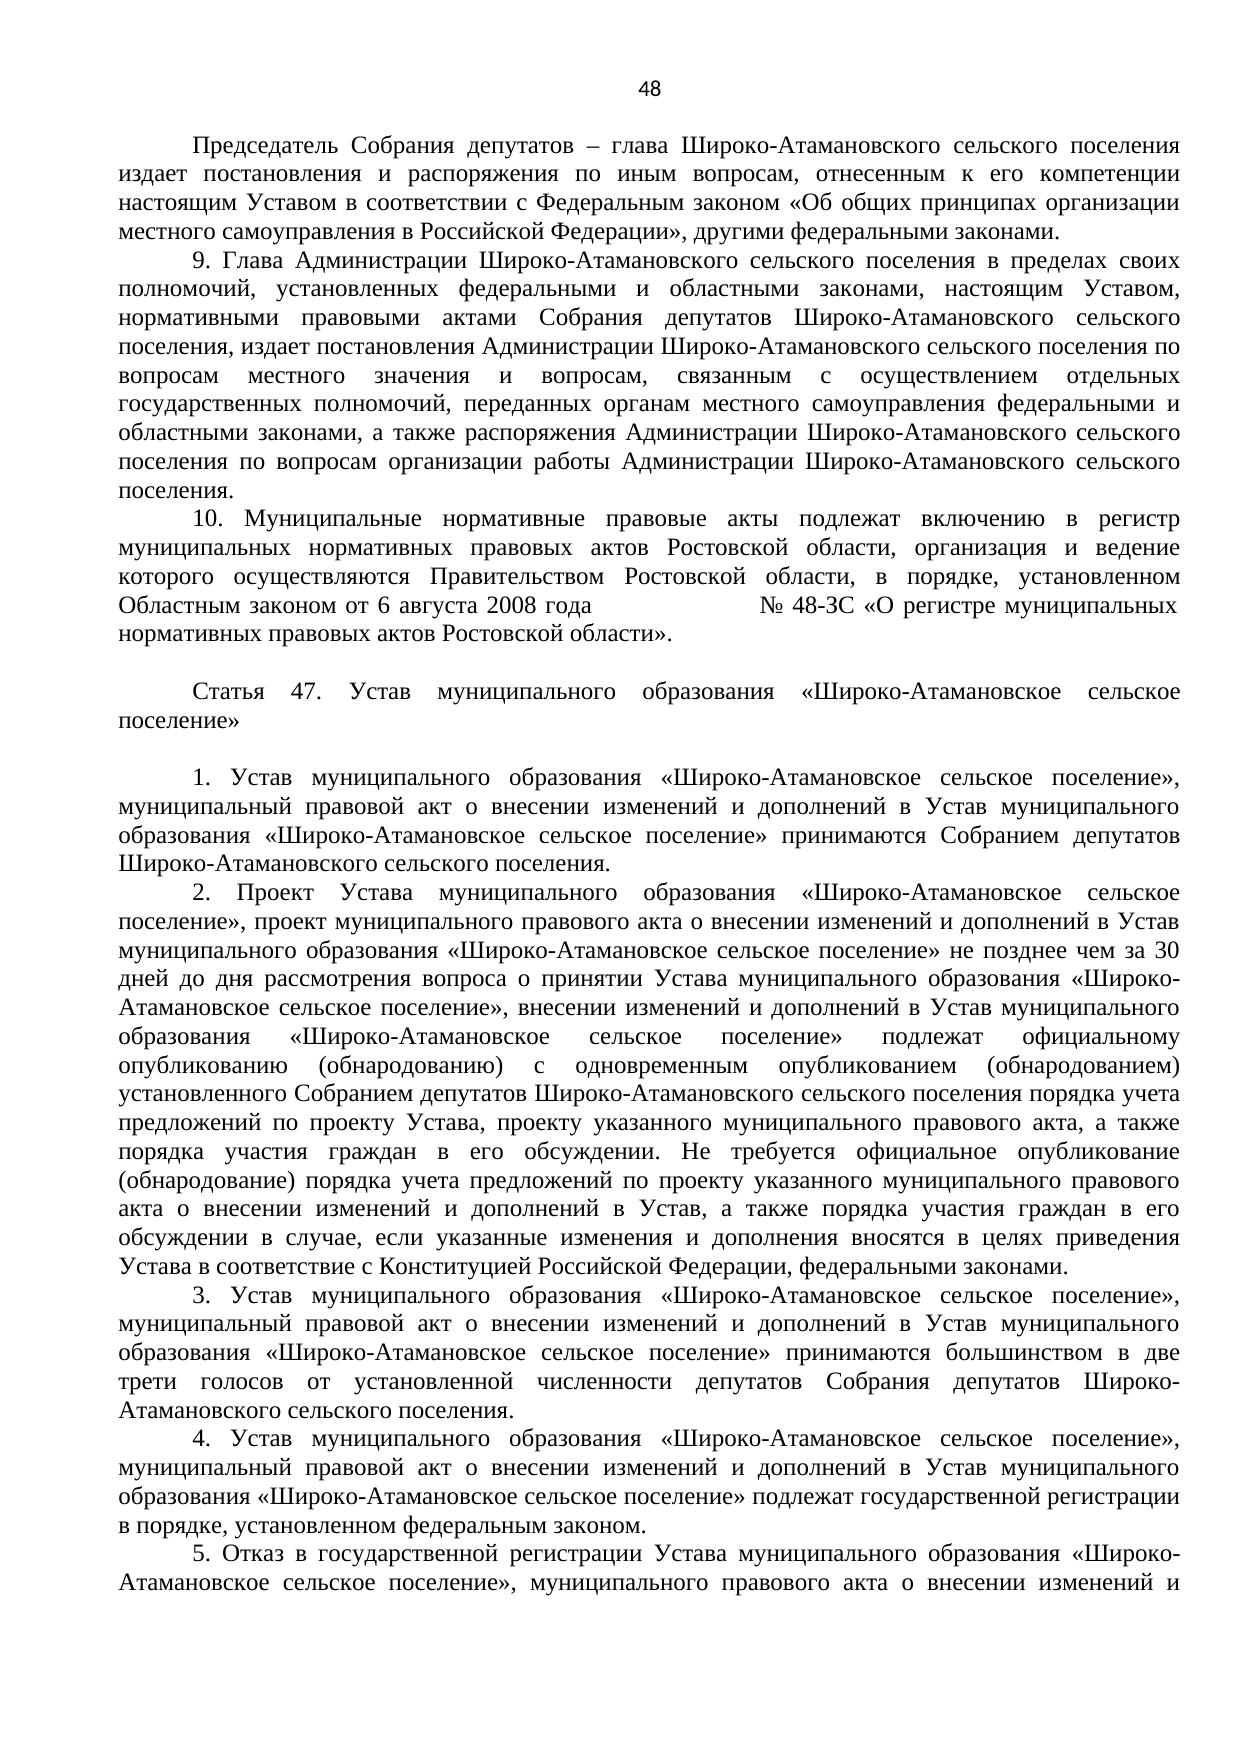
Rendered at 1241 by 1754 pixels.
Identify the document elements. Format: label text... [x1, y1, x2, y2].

text 1. Устав муниципального образования «Широко-Атамановское сельское поселение», муниципальный правовой акт о внесении изменений и дополнений в Устав муниципального образования «Широко-Атамановское сельское поселение» принимаются Собранием депутатов Широко-Атамановского сельского поселения. [118, 762, 1181, 877]
text 4. Устав муниципального образования «Широко-Атамановское сельское поселение», муниципальный правовой акт о внесении изменений и дополнений в Устав муниципального образования «Широко-Атамановское сельское поселение» подлежат государственной регистрации в порядке, установленном федеральным законом. [118, 1423, 1181, 1538]
text 2. Проект Устава муниципального образования «Широко-Атамановское сельское поселение», проект муниципального правового акта о внесении изменений и дополнений в Устав муниципального образования «Широко-Атамановское сельское поселение» не позднее чем за 30 дней до дня рассмотрения вопроса о принятии Устава муниципального образования «Широко-Атамановское сельское поселение», внесении изменений и дополнений в Устав муниципального образования «Широко-Атамановское сельское поселение» подлежат официальному опубликованию (обнародованию) с одновременным опубликованием (обнародованием) установленного Собранием депутатов Широко-Атамановского сельского поселения порядка учета предложений по проекту Устава, проекту указанного муниципального правового акта, а также порядка участия граждан в его обсуждении. Не требуется официальное опубликование (обнародование) порядка учета предложений по проекту указанного муниципального правового акта о внесении изменений и дополнений в Устав, а также порядка участия граждан в его обсуждении в случае, если указанные изменения и дополнения вносятся в целях приведения Устава в соответствие с Конституцией Российской Федерации, федеральными законами. [118, 877, 1181, 1280]
text 9. Глава Администрации Широко-Атамановского сельского поселения в пределах своих полномочий, установленных федеральными и областными законами, настоящим Уставом, нормативными правовыми актами Собрания депутатов Широко-Атамановского сельского поселения, издает постановления Администрации Широко-Атамановского сельского поселения по вопросам местного значения и вопросам, связанным с осуществлением отдельных государственных полномочий, переданных органам местного самоуправления федеральными и областными законами, а также распоряжения Администрации Широко-Атамановского сельского поселения по вопросам организации работы Администрации Широко-Атамановского сельского поселения. [118, 245, 1181, 503]
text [118, 1538, 1181, 1596]
text 10. Муниципальные нормативные правовые акты подлежат включению в регистр муниципальных нормативных правовых актов Ростовской области, организация и ведение которого осуществляются Правительством Ростовской области, в порядке, установленном Областным законом от 6 августа 2008 года № 48-ЗС «О регистре муниципальных нормативных правовых актов Ростовской области». [118, 503, 1181, 647]
text Председатель Собрания депутатов – глава Широко-Атамановского сельского поселения издает постановления и распоряжения по иным вопросам, отнесенным к его компетенции настоящим Уставом в соответствии с Федеральным законом «Об общих принципах организации местного самоуправления в Российской Федерации», другими федеральными законами. [118, 130, 1181, 245]
text 3. Устав муниципального образования «Широко-Атамановское сельское поселение», муниципальный правовой акт о внесении изменений и дополнений в Устав муниципального образования «Широко-Атамановское сельское поселение» принимаются большинством в две трети голосов от установленной численности депутатов Собрания депутатов Широко-Атамановского сельского поселения. [118, 1280, 1181, 1423]
text Статья 47. Устав муниципального образования «Широко-Атамановское сельское поселение» [118, 676, 1181, 733]
